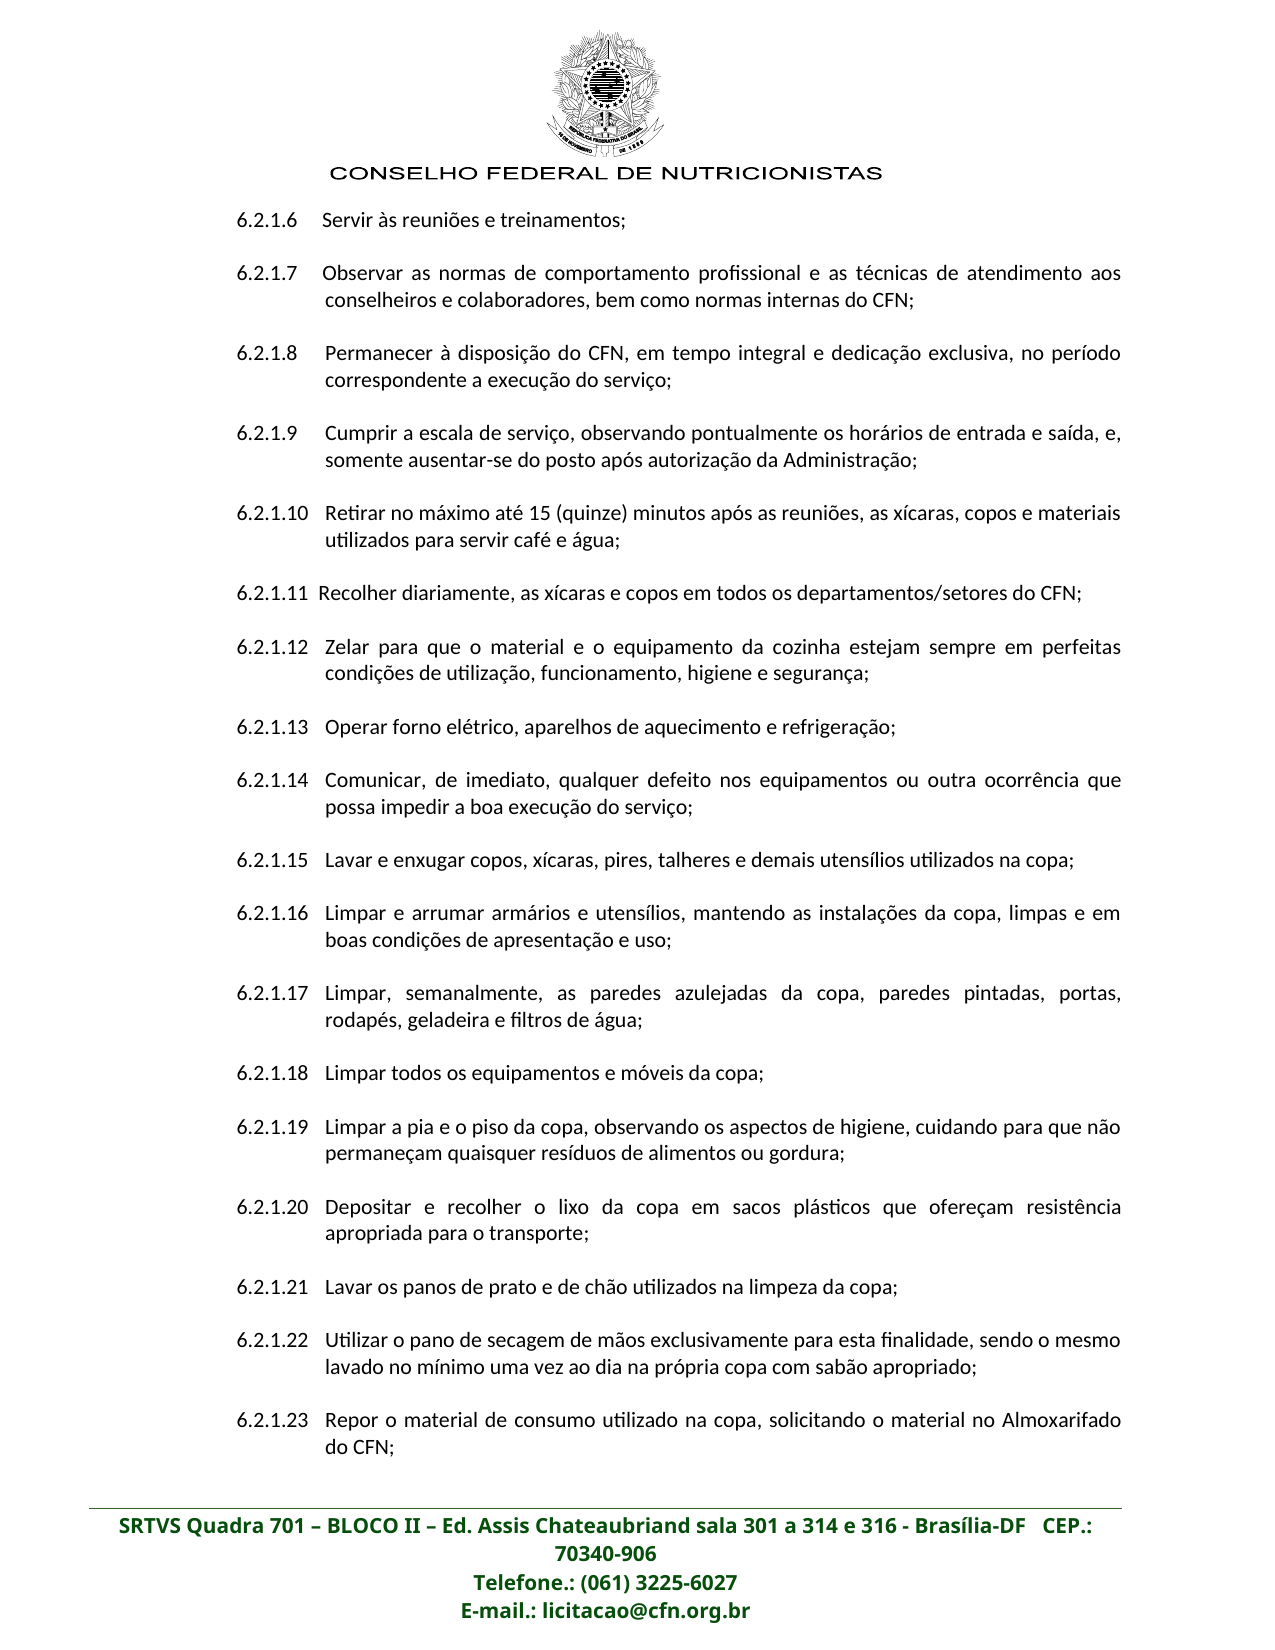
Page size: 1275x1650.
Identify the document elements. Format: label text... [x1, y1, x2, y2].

text 6.2.1.11 Recolher diariamente, as xícaras e copos em todos os departamentos/setores do CFN; [236, 579, 1122, 606]
text 6.2.1.18 Limpar todos os equipamentos e móveis da copa; [236, 1059, 1122, 1086]
text 6.2.1.15 Lavar e enxugar copos, xícaras, pires, talheres e demais utensílios utilizados na copa; [236, 846, 1122, 873]
text 6.2.1.14 Comunicar, de imediato, qualquer defeito nos equipamentos ou outra ocorrência que possa impedir a boa execução do serviço; [236, 766, 1122, 819]
text 6.2.1.16 Limpar e arrumar armários e utensílios, mantendo as instalações da copa, limpas e em boas condições de apresentação e uso; [236, 899, 1122, 953]
text 6.2.1.21 Lavar os panos de prato e de chão utilizados na limpeza da copa; [236, 1273, 1122, 1299]
text 6.2.1.17 Limpar, semanalmente, as paredes azulejadas da copa, paredes pintadas, portas, rodapés, geladeira e filtros de água; [236, 979, 1122, 1033]
text 6.2.1.8 Permanecer à disposição do CFN, em tempo integral e dedicação exclusiva, no período correspondente a execução do serviço; [236, 339, 1122, 393]
text 6.2.1.6 Servir às reuniões e treinamentos; [236, 206, 1122, 233]
text 6.2.1.13 Operar forno elétrico, aparelhos de aquecimento e refrigeração; [236, 713, 1122, 739]
text 6.2.1.7 Observar as normas de comportamento profissional e as técnicas de atendimento aos conselheiros e colaboradores, bem como normas internas do CFN; [236, 259, 1122, 313]
text 6.2.1.22 Utilizar o pano de secagem de mãos exclusivamente para esta finalidade, sendo o mesmo lavado no mínimo uma vez ao dia na própria copa com sabão apropriado; [236, 1326, 1122, 1379]
text 6.2.1.23 Repor o material de consumo utilizado na copa, solicitando o material no Almoxarifado do CFN; [236, 1406, 1122, 1459]
text 6.2.1.10 Retirar no máximo até 15 (quinze) minutos após as reuniões, as xícaras, copos e materiais utilizados para servir café e água; [236, 499, 1122, 553]
text 6.2.1.19 Limpar a pia e o piso da copa, observando os aspectos de higiene, cuidando para que não permaneçam quaisquer resíduos de alimentos ou gordura; [236, 1113, 1122, 1166]
text 6.2.1.12 Zelar para que o material e o equipamento da cozinha estejam sempre em perfeitas condições de utilização, funcionamento, higiene e segurança; [236, 633, 1122, 686]
text 6.2.1.9 Cumprir a escala de serviço, observando pontualmente os horários de entrada e saída, e, somente ausentar-se do posto após autorização da Administração; [236, 419, 1122, 473]
text 6.2.1.20 Depositar e recolher o lixo da copa em sacos plásticos que ofereçam resistência apropriada para o transporte; [236, 1193, 1122, 1246]
